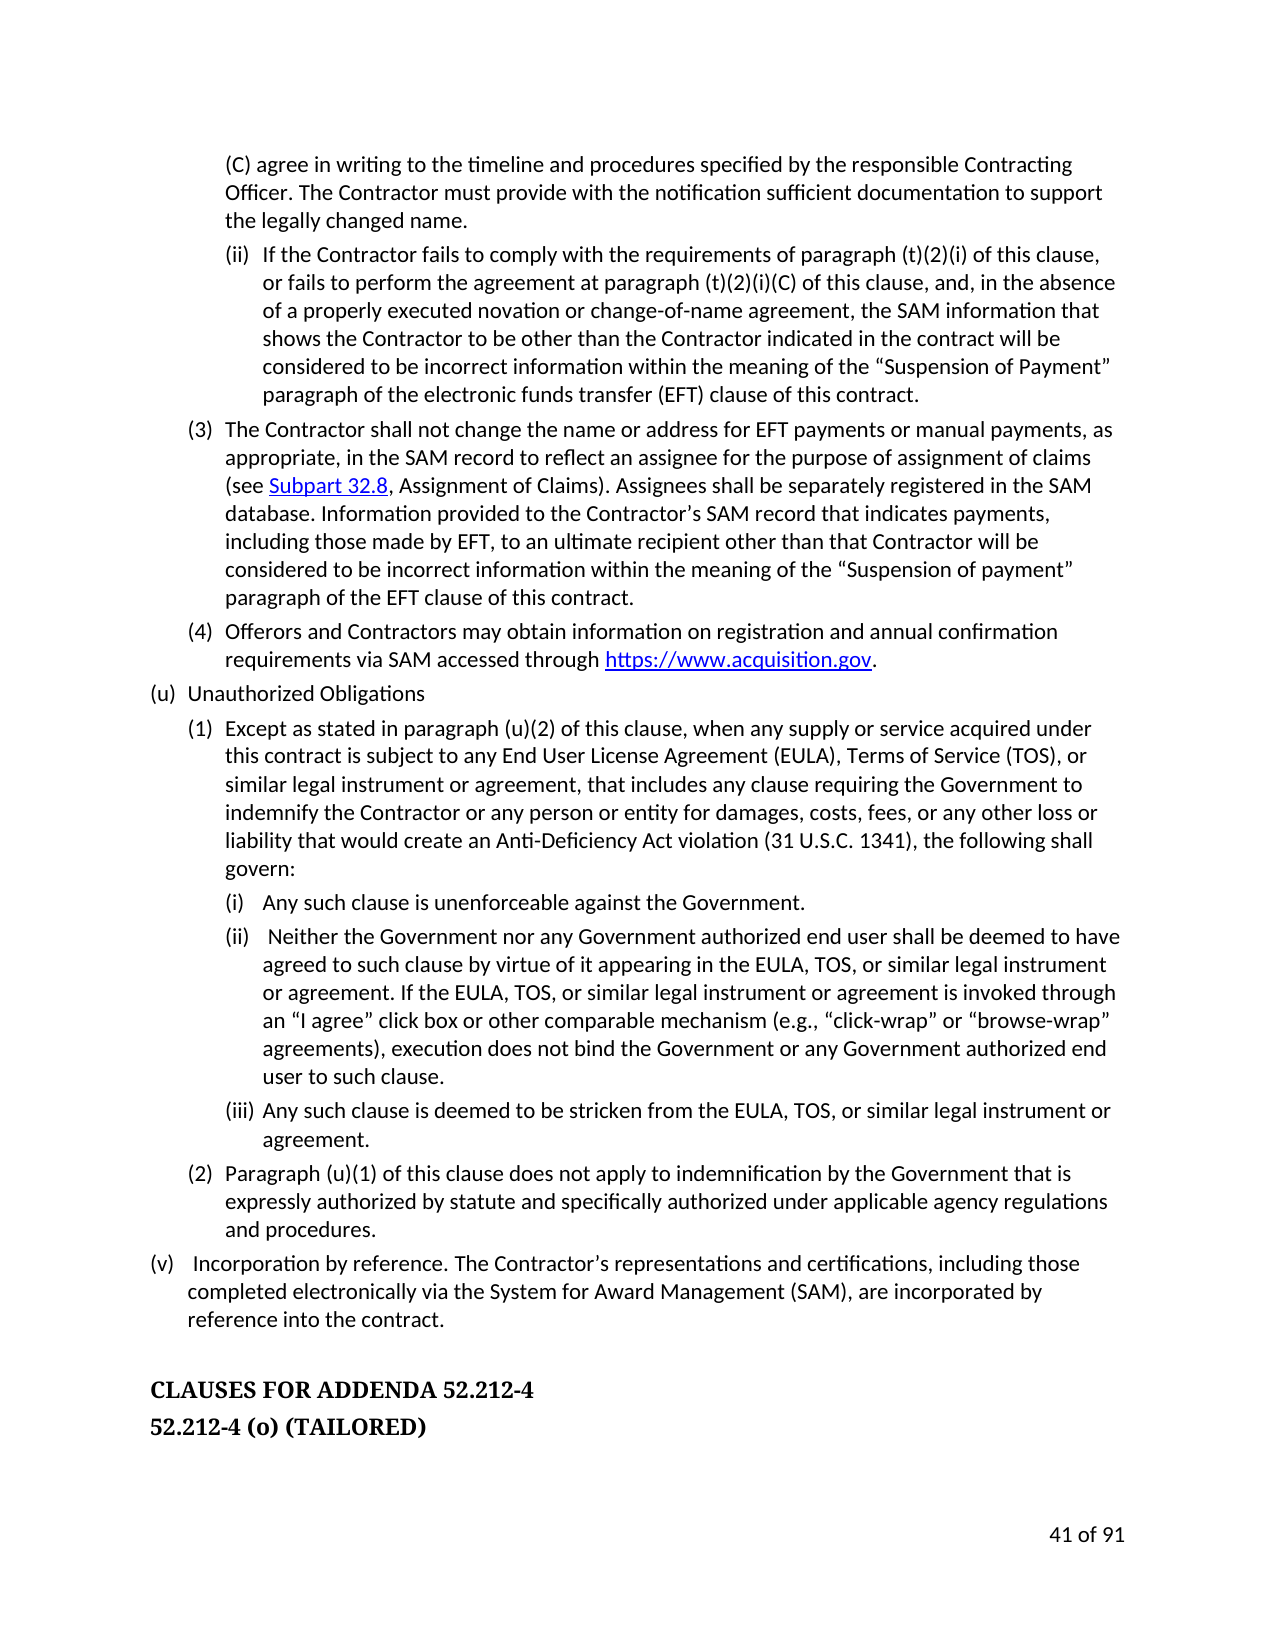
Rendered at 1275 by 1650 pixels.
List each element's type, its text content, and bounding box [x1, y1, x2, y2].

list Incorporation by reference. The Contractor’s representations and certifications, including those completed electronically via the System for Award Management (SAM), are incorporated by reference into the contract. [150, 1249, 1125, 1333]
list Except as stated in paragraph (u)(2) of this clause, when any supply or service acquired under this contract is subject to any End User License Agreement (EULA), Terms of Service (TOS), or similar legal instrument or agreement, that includes any clause requiring the Government to indemnify the Contractor or any person or entity for damages, costs, fees, or any other loss or liability that would create an Anti-Deficiency Act violation (31 U.S.C. 1341), the following shall govern: [187, 714, 1125, 882]
list Unauthorized Obligations [150, 679, 1125, 707]
text CLAUSES FOR ADDENDA 52.212-4 [150, 1374, 1125, 1405]
list Neither the Government nor any Government authorized end user shall be deemed to have agreed to such clause by virtue of it appearing in the EULA, TOS, or similar legal instrument or agreement. If the EULA, TOS, or similar legal instrument or agreement is invoked through an “I agree” click box or other comparable mechanism (e.g., “click-wrap” or “browse-wrap” agreements), execution does not bind the Government or any Government authorized end user to such clause. [225, 922, 1125, 1090]
list Paragraph (u)(1) of this clause does not apply to indemnification by the Government that is expressly authorized by statute and specifically authorized under applicable agency regulations and procedures. [187, 1159, 1125, 1243]
list The Contractor shall not change the name or address for EFT payments or manual payments, as appropriate, in the SAM record to reflect an assignee for the purpose of assignment of claims (see Subpart 32.8, Assignment of Claims). Assignees shall be separately registered in the SAM database. Information provided to the Contractor’s SAM record that indicates payments, including those made by EFT, to an ultimate recipient other than that Contractor will be considered to be incorrect information within the meaning of the “Suspension of payment” paragraph of the EFT clause of this contract. [187, 415, 1125, 611]
list Any such clause is deemed to be stricken from the EULA, TOS, or similar legal instrument or agreement. [225, 1097, 1125, 1153]
list Offerors and Contractors may obtain information on registration and annual confirmation requirements via SAM accessed through https://www.acquisition.gov. [187, 617, 1125, 673]
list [187, 150, 1125, 234]
text 52.212-4 (o) (TAILORED) [150, 1411, 1125, 1443]
list Any such clause is unenforceable against the Government. [225, 888, 1125, 916]
list If the Contractor fails to comply with the requirements of paragraph (t)(2)(i) of this clause, or fails to perform the agreement at paragraph (t)(2)(i)(C) of this clause, and, in the absence of a properly executed novation or change-of-name agreement, the SAM information that shows the Contractor to be other than the Contractor indicated in the contract will be considered to be incorrect information within the meaning of the “Suspension of Payment” paragraph of the electronic funds transfer (EFT) clause of this contract. [225, 240, 1125, 408]
